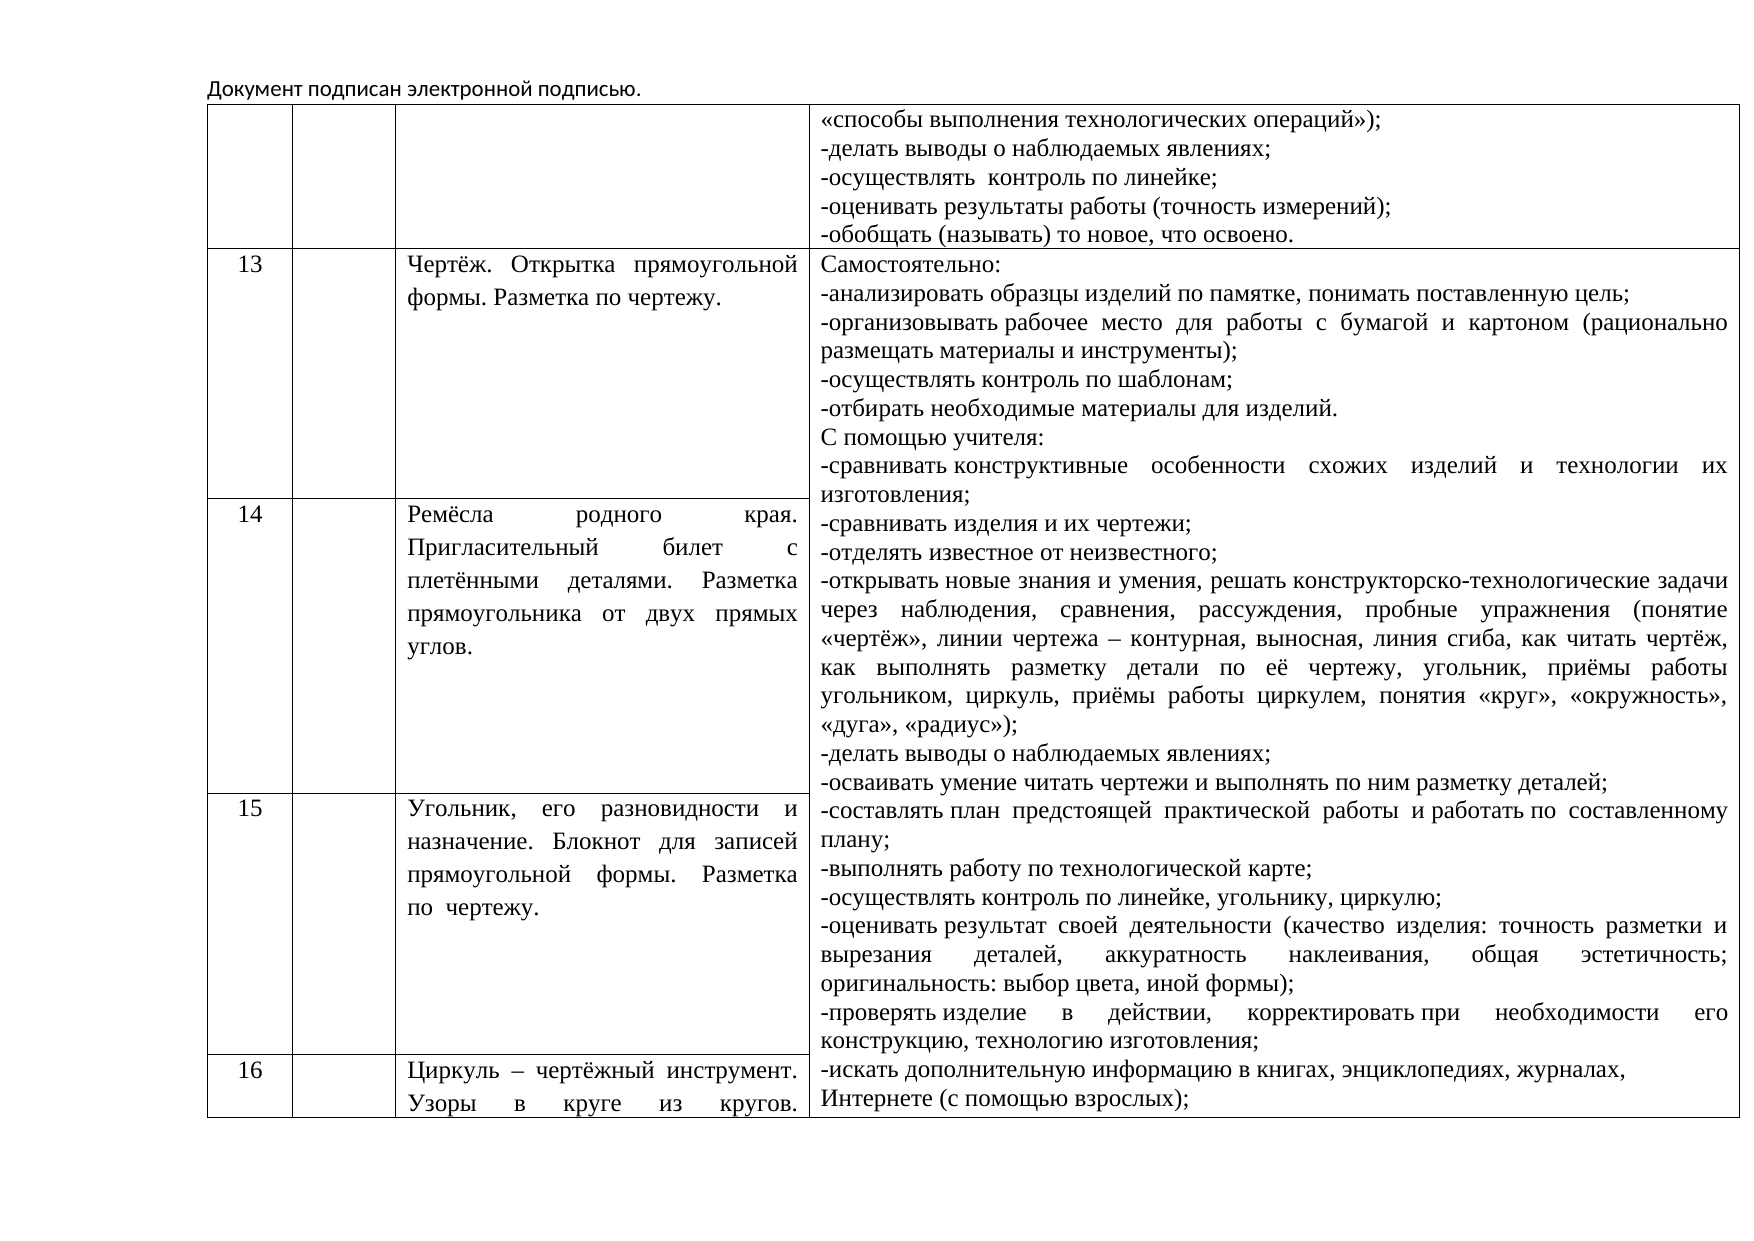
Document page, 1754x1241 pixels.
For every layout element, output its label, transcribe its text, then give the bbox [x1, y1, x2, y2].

table_cell 13 [208, 249, 292, 498]
table_cell Самостоятельно: -анализировать образцы изделий по памятке, понимать поставленную цель; -организовывать рабочее место для работы с бумагой и картоном (рационально размещать материалы и инструменты); -осуществлять контроль по шаблонам; -отбирать необходимые материалы для изделий. С помощью учителя: -сравнивать конструктивные особенности схожих изделий и технологии их изготовления; -сравнивать изделия и их чертежи; -отделять известное от неизвестного; -открывать новые знания и умения, решать конструкторско-технологические задачи через наблюдения, сравнения, рассуждения, пробные упражнения (понятие «чертёж», линии чертежа – контурная, выносная, линия сгиба, как читать чертёж, как выполнять разметку детали по её чертежу, угольник, приёмы работы угольником, циркуль, приёмы работы циркулем, понятия «круг», «окружность», «дуга», «радиус»); -делать выводы о наблюдаемых явлениях; -осваивать умение читать чертежи и выполнять по ним разметку деталей; -составлять план предстоящей практической работы и работать по составленному плану; -выполнять работу по технологической карте; -осуществлять контроль по линейке, угольнику, циркулю; -оценивать результат своей деятельности (качество изделия: точность разметки и вырезания деталей, аккуратность наклеивания, общая эстетичность; оригинальность: выбор цвета, иной формы); -проверять изделие в действии, корректировать при необходимости его конструкцию, технологию изготовления; -искать дополнительную информацию в книгах, энциклопедиях, журналах, Интернете (с помощью взрослых); -осваивать умение обсуждать и оценивать свои знания, искать ответы в учебнике. [810, 249, 1739, 1117]
table_cell [293, 249, 395, 498]
table_cell [293, 794, 395, 1054]
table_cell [396, 1055, 809, 1117]
table_cell Чертёж. Открытка прямоугольной формы. Разметка по чертежу. [396, 249, 809, 498]
table_cell [293, 499, 395, 792]
table_cell 14 [208, 499, 292, 792]
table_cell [396, 105, 809, 248]
table_cell Угольник, его разновидности и назначение. Блокнот для записей прямоугольной формы. Разметка по чертежу. [396, 794, 809, 1054]
table_cell 16 [208, 1055, 292, 1117]
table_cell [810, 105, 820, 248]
table_cell Ремёсла родного края. Пригласительный билет с плетёнными деталями. Разметка прямоугольника от двух прямых углов. [396, 499, 809, 792]
table_cell [293, 105, 395, 248]
table_cell [293, 1055, 395, 1117]
table_cell 15 [208, 794, 292, 1054]
table_cell 12 [208, 105, 292, 248]
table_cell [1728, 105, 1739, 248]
